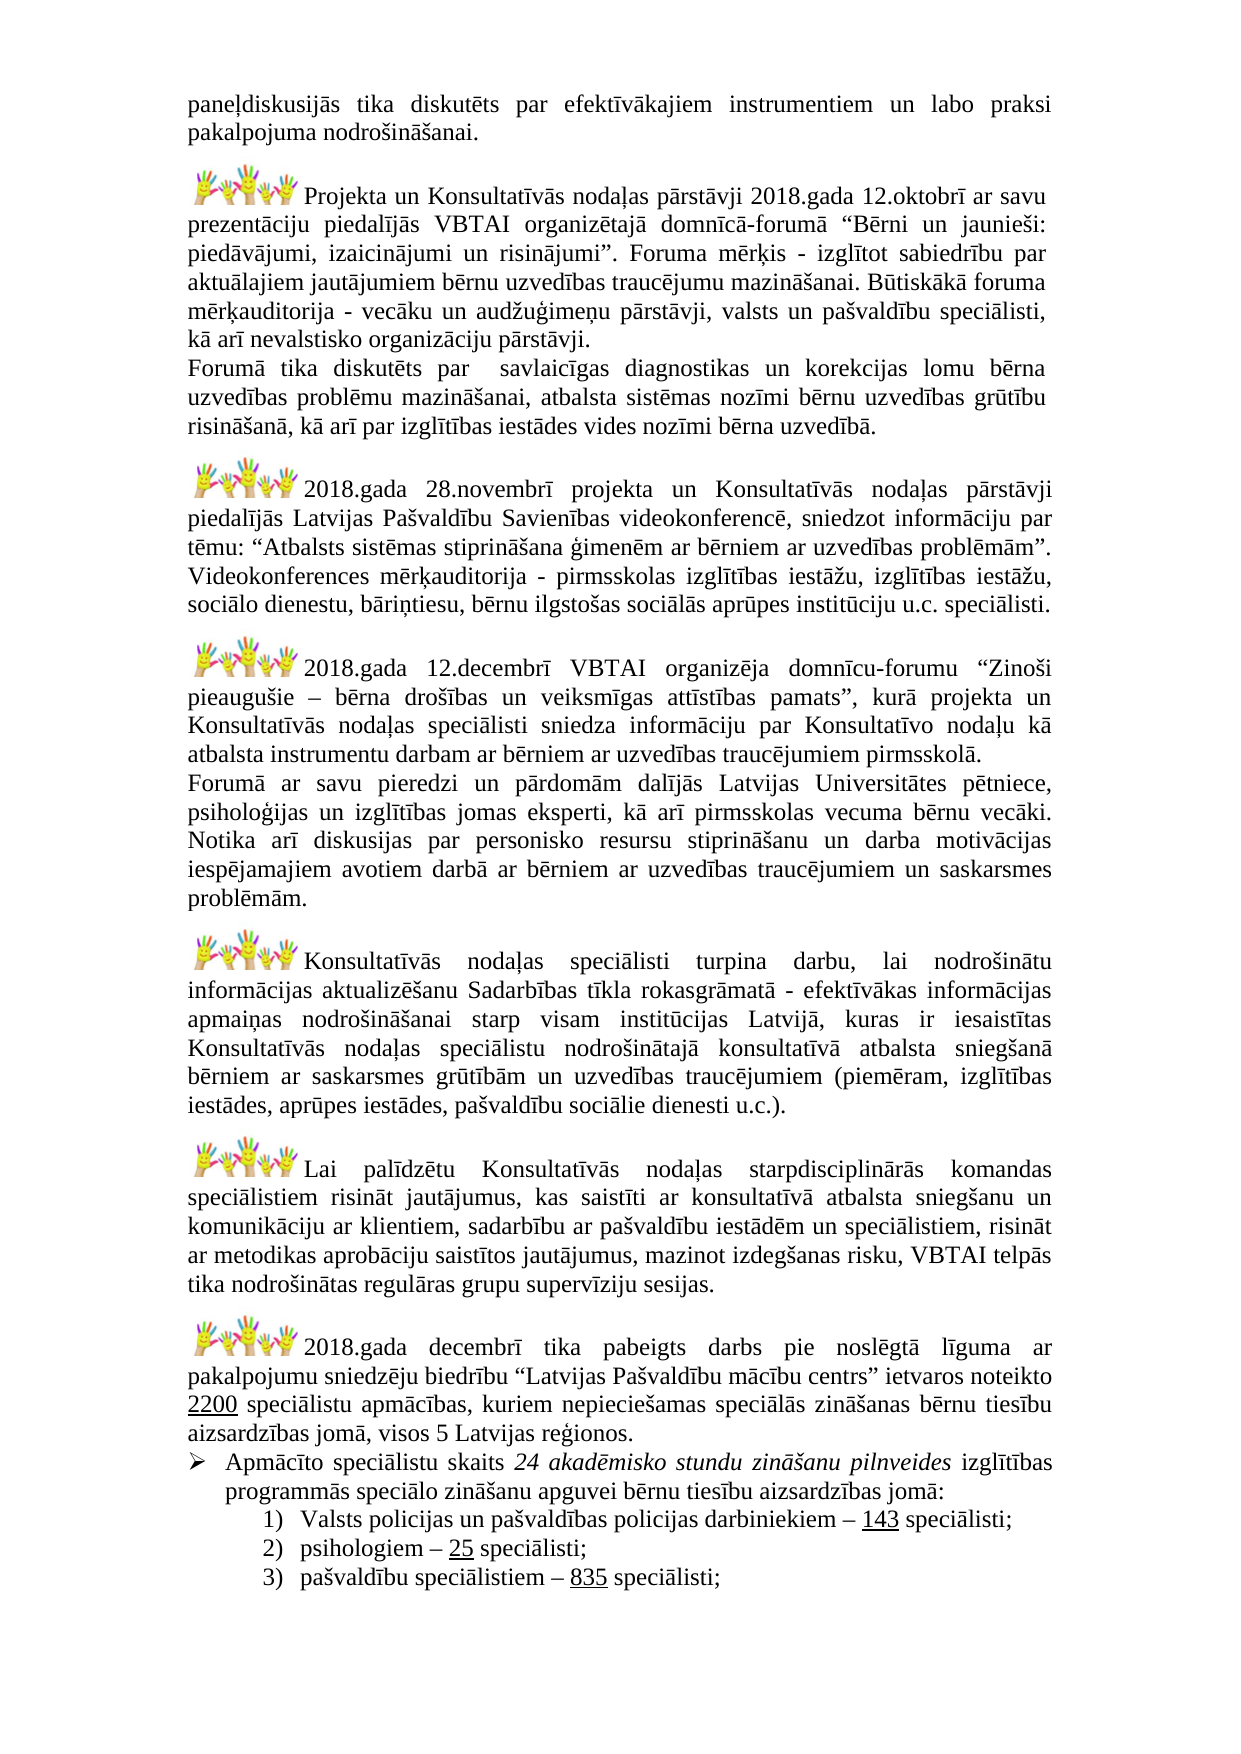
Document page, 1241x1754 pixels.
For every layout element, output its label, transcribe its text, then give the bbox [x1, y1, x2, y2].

text 2018.gada 28.novembrī projekta un Konsultatīvās nodaļas pārstāvji piedalījās Latvijas Pašvaldību Savienības videokonferencē, sniedzot informāciju par tēmu: “Atbalsts sistēmas stiprināšana ģimenēm ar bērniem ar uzvedības problēmām”. Videokonferences mērķauditorija - pirmsskolas izglītības iestāžu, izglītības iestāžu, sociālo dienestu, bāriņtiesu, bērnu ilgstošas sociālās aprūpes institūciju u.c. speciālisti. [187, 439, 1053, 618]
picture [187, 146, 304, 205]
picture [187, 618, 304, 677]
text Forumā ar savu pieredzi un pārdomām dalījās Latvijas Universitātes pētniece, psiholoģijas un izglītības jomas eksperti, kā arī pirmsskolas vecuma bērnu vecāki. Notika arī diskusijas par personisko resursu stiprināšanu un darba motivācijas iespējamajiem avotiem darbā ar bērniem ar uzvedības traucējumiem un saskarsmes problēmām. [187, 768, 1053, 912]
text 2018.gada decembrī tika pabeigts darbs pie noslēgtā līguma ar pakalpojumu sniedzēju biedrību “Latvijas Pašvaldību mācību centrs” ietvaros noteikto 2200 speciālistu apmācības, kuriem nepieciešamas speciālās zināšanas bērnu tiesību aizsardzības jomā, visos 5 Latvijas reģionos. [187, 1297, 1053, 1447]
text Projekta un Konsultatīvās nodaļas pārstāvji 2018.gada 12.oktobrī ar savu prezentāciju piedalījās VBTAI organizētajā domnīcā-forumā “Bērni un jaunieši: piedāvājumi, izaicinājumi un risinājumi”. Foruma mērķis - izglītot sabiedrību par aktuālajiem jautājumiem bērnu uzvedības traucējumu mazināšanai. Būtiskākā foruma mērķauditorija - vecāku un audžuģimeņu pārstāvji, valsts un pašvaldību speciālisti, kā arī nevalstisko organizāciju pārstāvji. [187, 146, 1047, 353]
picture [187, 1297, 304, 1356]
picture [187, 1118, 304, 1177]
list Apmācīto speciālistu skaits 24 akadēmisko stundu zināšanu pilnveides izglītības programmās speciālo zināšanu apguvei bērnu tiesību aizsardzības jomā: [187, 1447, 1053, 1504]
list psihologiem – 25 speciālisti; [262, 1533, 1053, 1562]
list Valsts policijas un pašvaldības policijas darbiniekiem – 143 speciālisti; [262, 1504, 1053, 1533]
list pašvaldību speciālistiem – 835 speciālisti; [262, 1562, 1053, 1591]
text 2018.gada 12.decembrī VBTAI organizēja domnīcu-forumu “Zinoši pieaugušie – bērna drošības un veiksmīgas attīstības pamats”, kurā projekta un Konsultatīvās nodaļas speciālisti sniedza informāciju par Konsultatīvo nodaļu kā atbalsta instrumentu darbam ar bērniem ar uzvedības traucējumiem pirmsskolā. [187, 618, 1053, 768]
text Konsultatīvās nodaļas speciālisti turpina darbu, lai nodrošinātu informācijas aktualizēšanu Sadarbības tīkla rokasgrāmatā - efektīvākas informācijas apmaiņas nodrošināšanai starp visam institūcijas Latvijā, kuras ir iesaistītas Konsultatīvās nodaļas speciālistu nodrošinātajā konsultatīvā atbalsta sniegšanā bērniem ar saskarsmes grūtībām un uzvedības traucējumiem (piemēram, izglītības iestādes, aprūpes iestādes, pašvaldību sociālie dienesti u.c.). [187, 912, 1053, 1119]
picture [187, 439, 304, 498]
picture [187, 911, 304, 970]
text Forumā tika diskutēts par savlaicīgas diagnostikas un korekcijas lomu bērna uzvedības problēmu mazināšanai, atbalsta sistēmas nozīmi bērnu uzvedības grūtību risināšanā, kā arī par izglītības iestādes vides nozīmi bērna uzvedībā. [187, 353, 1047, 439]
text Lai palīdzētu Konsultatīvās nodaļas starpdisciplinārās komandas speciālistiem risināt jautājumus, kas saistīti ar konsultatīvā atbalsta sniegšanu un komunikāciju ar klientiem, sadarbību ar pašvaldību iestādēm un speciālistiem, risināt ar metodikas aprobāciju saistītos jautājumus, mazinot izdegšanas risku, VBTAI telpās tika nodrošinātas regulāras grupu supervīziju sesijas. [187, 1119, 1053, 1297]
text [187, 89, 1053, 146]
